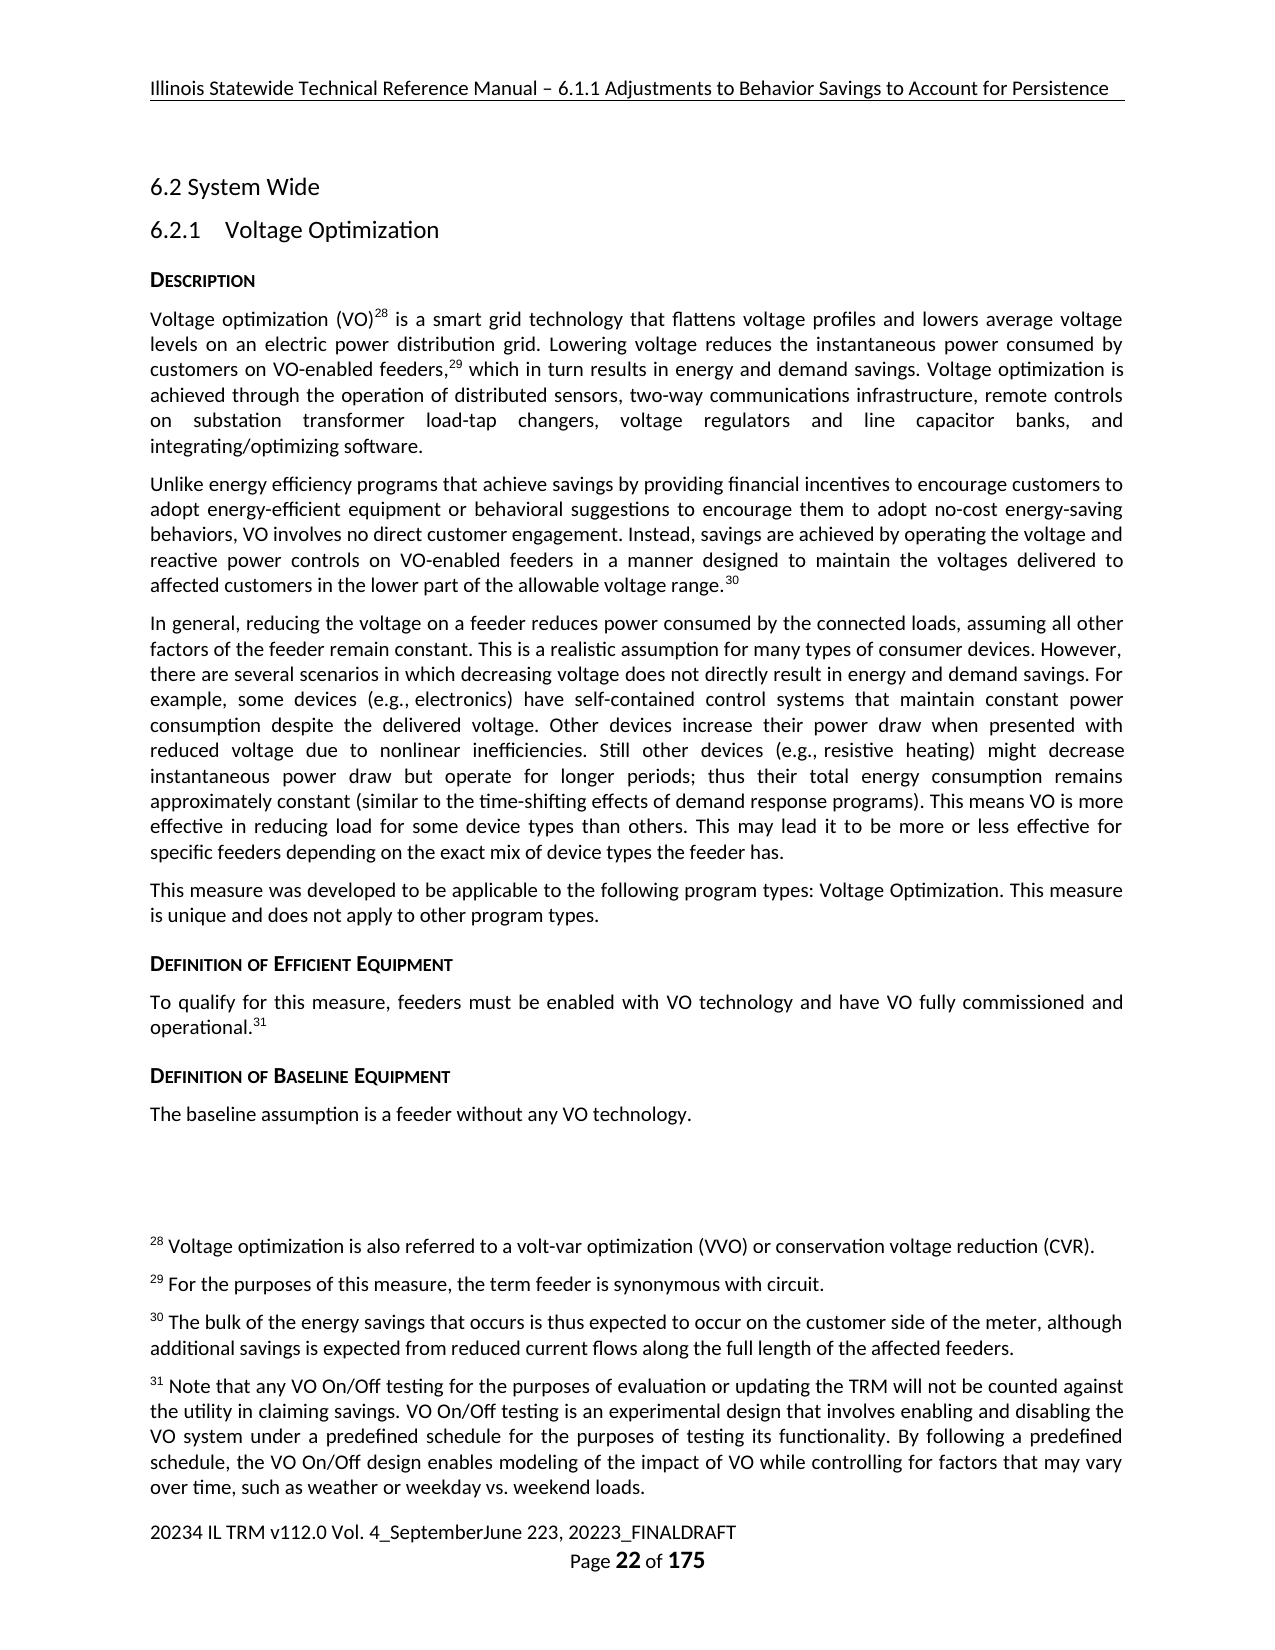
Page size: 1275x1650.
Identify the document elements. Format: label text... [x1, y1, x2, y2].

text In general, reducing the voltage on a feeder reduces power consumed by the connected loads, assuming all other factors of the feeder remain constant. This is a realistic assumption for many types of consumer devices. However, there are several scenarios in which decreasing voltage does not directly result in energy and demand savings. For example, some devices (e.g., electronics) have self-contained control systems that maintain constant power consumption despite the delivered voltage. Other devices increase their power draw when presented with reduced voltage due to nonlinear inefficiencies. Still other devices (e.g., resistive heating) might decrease instantaneous power draw but operate for longer periods; thus their total energy consumption remains approximately constant (similar to the time-shifting effects of demand response programs). This means VO is more effective in reducing load for some device types than others. This may lead it to be more or less effective for specific feeders depending on the exact mix of device types the feeder has. [150, 610, 1125, 864]
subtitle System Wide [150, 171, 1125, 201]
subtitle Voltage Optimization [150, 214, 1125, 244]
text The baseline assumption is a feeder without any VO technology. [150, 1101, 1125, 1127]
text This measure was developed to be applicable to the following program types: Voltage Optimization. This measure is unique and does not apply to other program types. [150, 877, 1125, 928]
text To qualify for this measure, feeders must be enabled with VO technology and have VO fully commissioned and operational. [150, 989, 1125, 1040]
subtitle Definition of Baseline Equipment [150, 1061, 1125, 1089]
text Voltage optimization (VO) is a smart grid technology that flattens voltage profiles and lowers average voltage levels on an electric power distribution grid. Lowering voltage reduces the instantaneous power consumed by customers on VO-enabled feeders, which in turn results in energy and demand savings. Voltage optimization is achieved through the operation of distributed sensors, two-way communications infrastructure, remote controls on substation transformer load-tap changers, voltage regulators and line capacitor banks, and integrating/optimizing software. [150, 306, 1125, 458]
text Unlike energy efficiency programs that achieve savings by providing financial incentives to encourage customers to adopt energy-efficient equipment or behavioral suggestions to encourage them to adopt no-cost energy-saving behaviors, VO involves no direct customer engagement. Instead, savings are achieved by operating the voltage and reactive power controls on VO-enabled feeders in a manner designed to maintain the voltages delivered to affected customers in the lower part of the allowable voltage range. [150, 471, 1125, 598]
subtitle Description [150, 265, 1125, 293]
subtitle Definition of Efficient Equipment [150, 949, 1125, 977]
